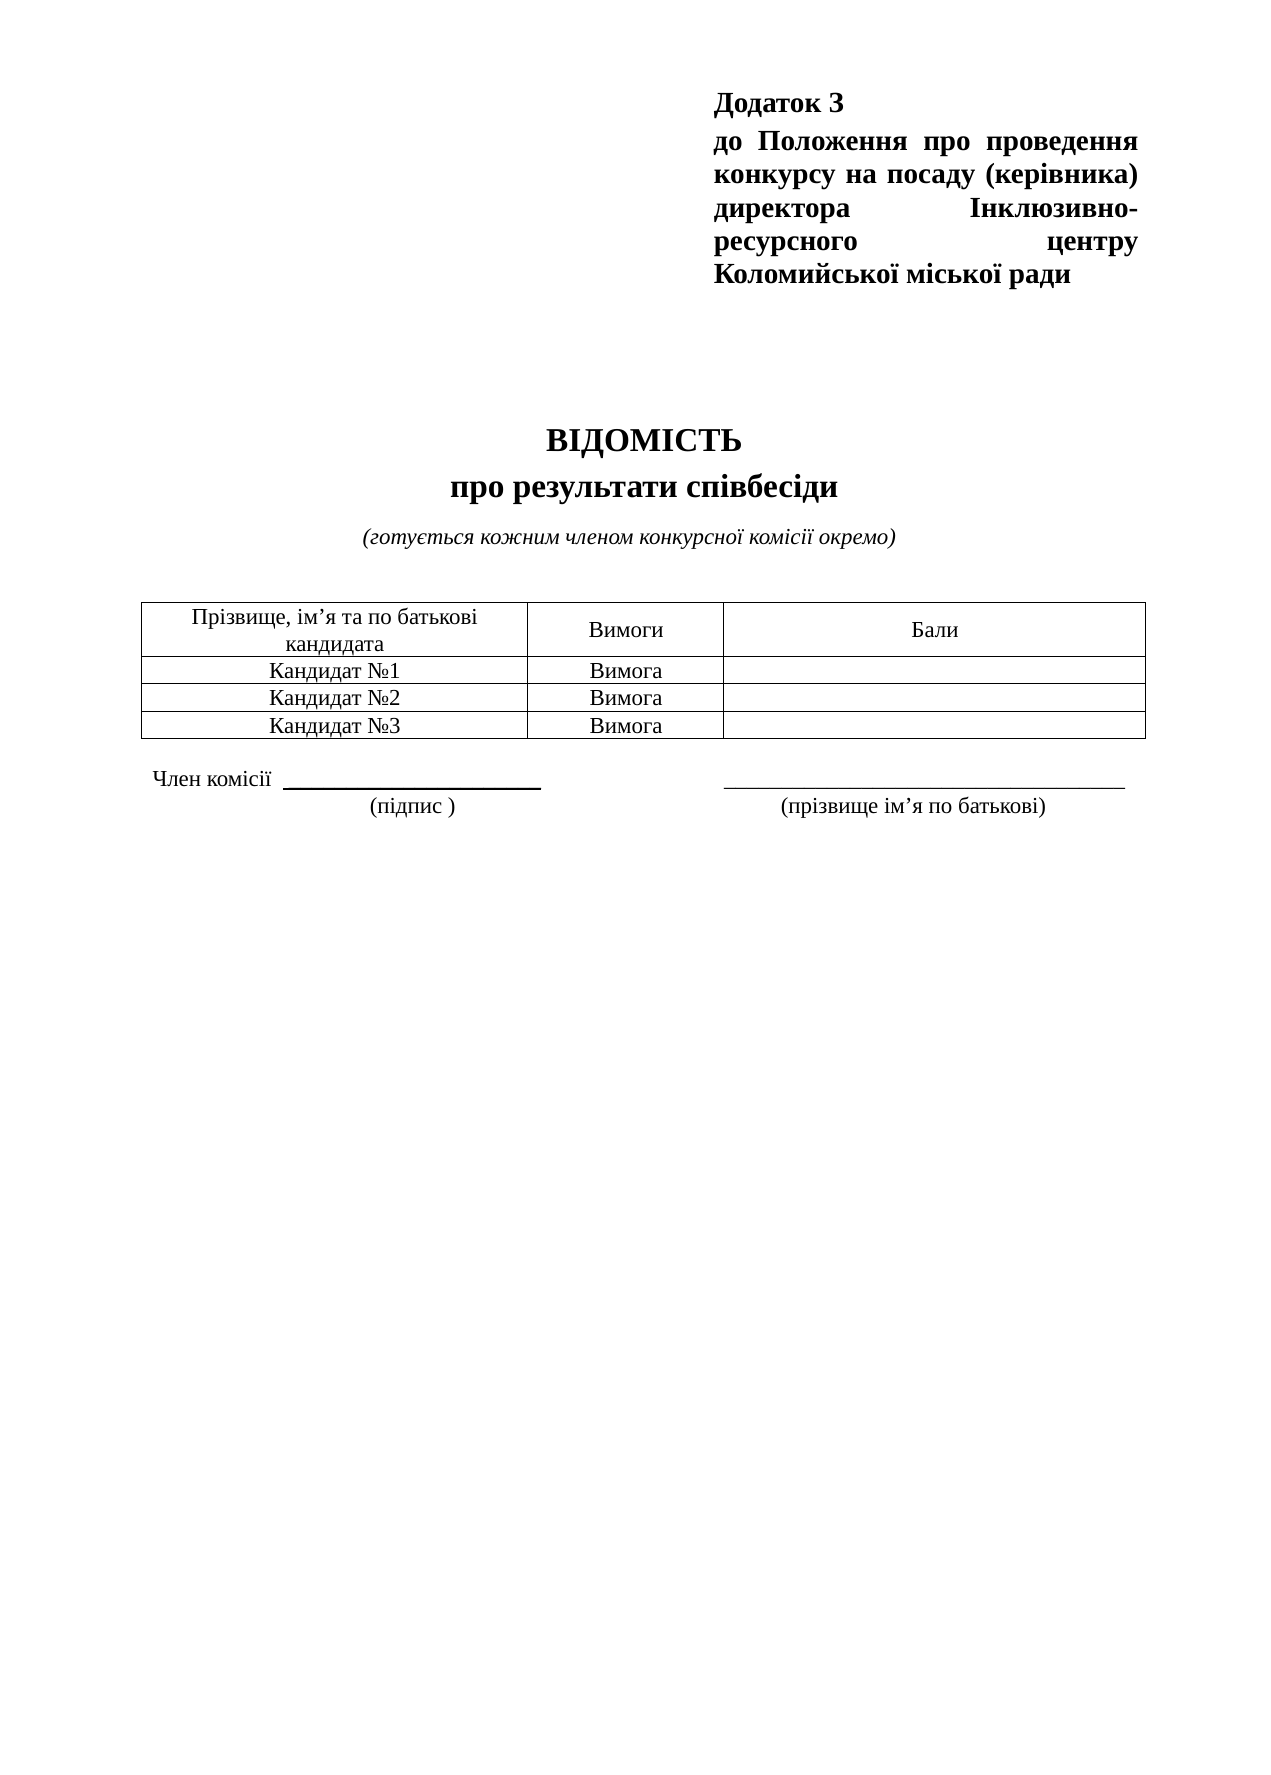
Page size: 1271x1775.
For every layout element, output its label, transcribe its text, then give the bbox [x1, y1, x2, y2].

text до Положення про проведення конкурсу на посаду (керівника) директора Інклюзивно-ресурсного центру Коломийської міської ради [713, 124, 1138, 290]
table_cell Вимога [528, 657, 723, 683]
table_cell [724, 684, 1145, 711]
text (готується кожним членом конкурсної комісії окремо) [362, 523, 1151, 549]
text Член комісії ______________________ ___________________________________ [152, 766, 1138, 792]
table_cell Вимога [528, 712, 723, 738]
text (підпис ) (прізвище ім’я по батькові) [152, 792, 1138, 818]
text ВІДОМІСТЬ [137, 421, 1151, 459]
table_header Прізвище, ім’я та по батькові кандидата [142, 603, 527, 656]
table_cell Кандидат №2 [142, 684, 527, 711]
table_header Бали [724, 603, 1145, 656]
text про результати співбесіди [137, 466, 1151, 504]
table_cell [724, 712, 1145, 738]
table_cell Кандидат №3 [142, 712, 527, 738]
table_header Вимоги [528, 603, 723, 656]
table_cell Вимога [528, 684, 723, 711]
table_cell Кандидат №1 [142, 657, 527, 683]
table_cell [724, 657, 1145, 683]
text Додаток З [137, 85, 1134, 118]
